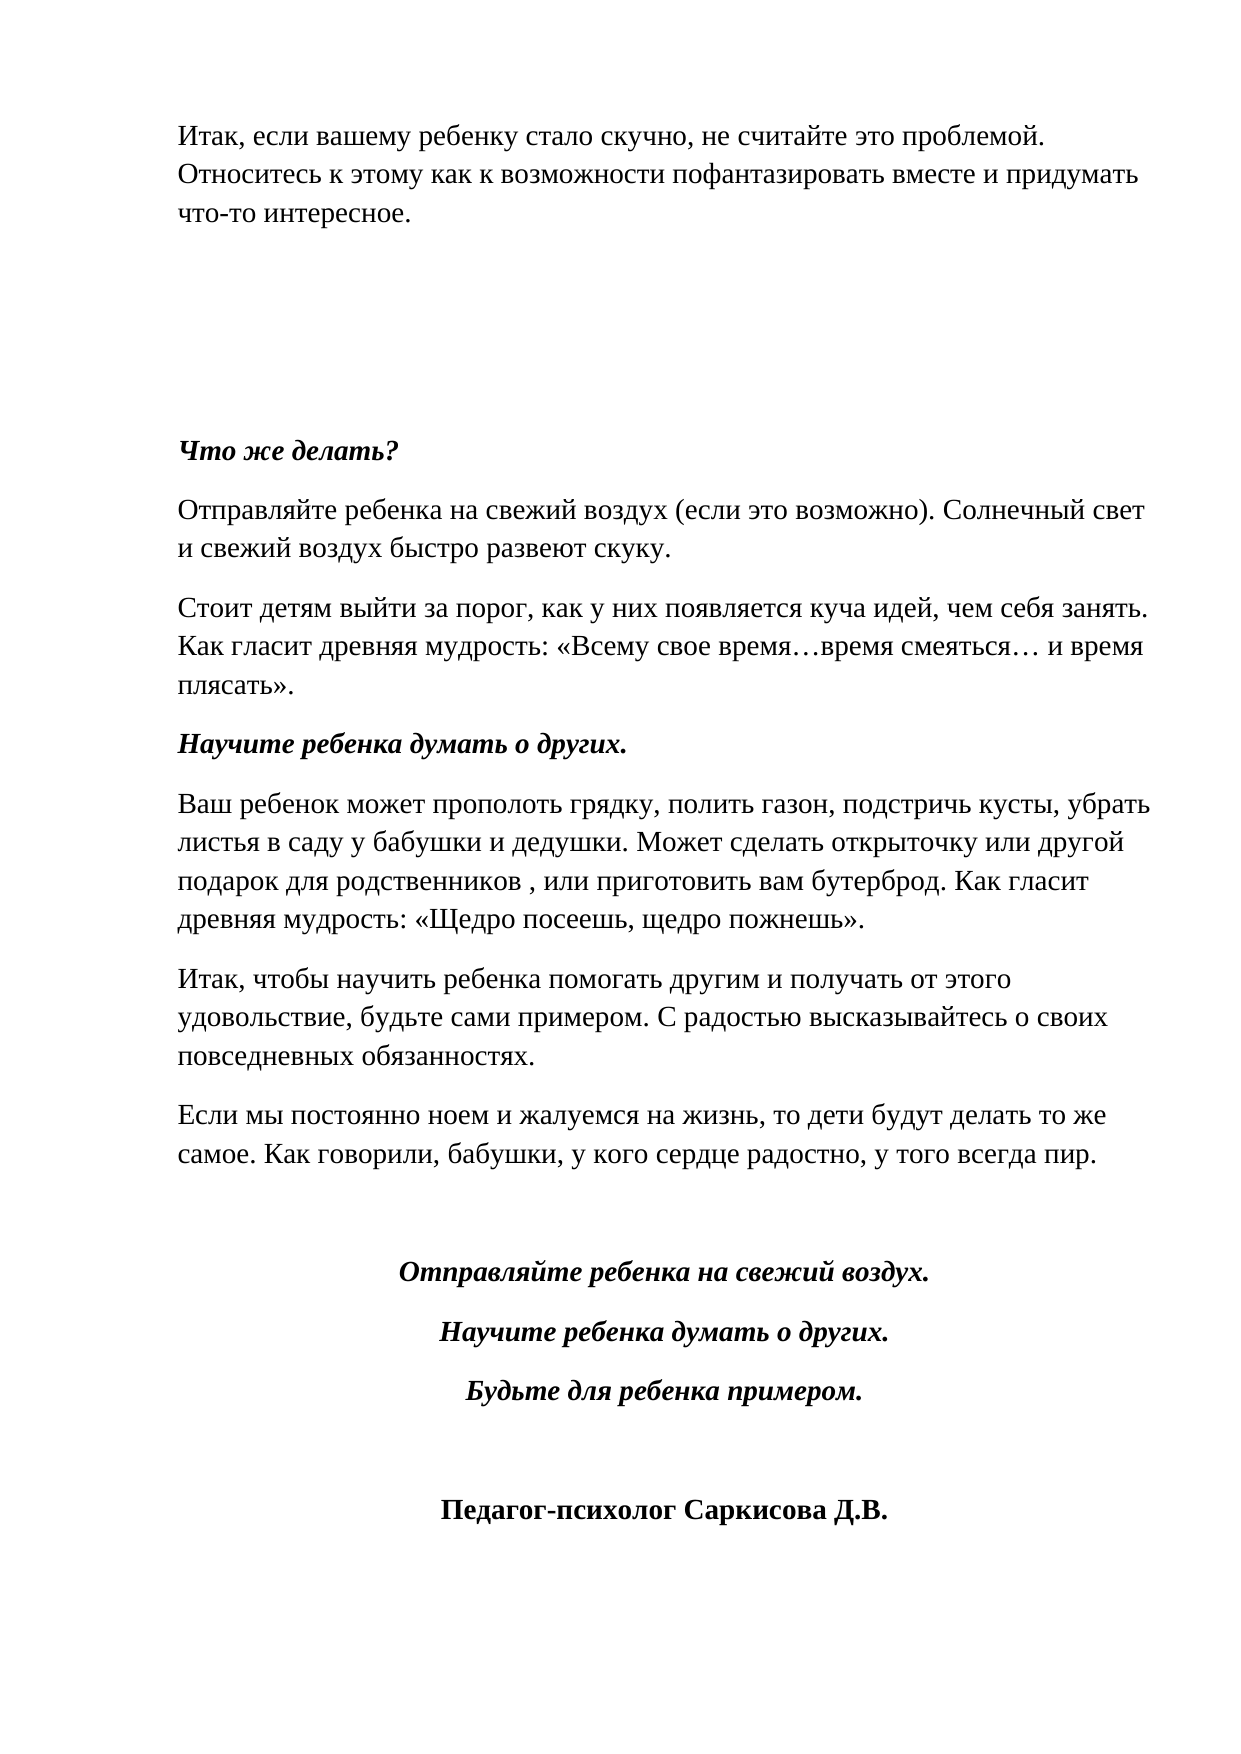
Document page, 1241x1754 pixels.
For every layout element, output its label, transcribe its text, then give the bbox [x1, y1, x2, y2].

text Отправляйте ребенка на свежий воздух (если это возможно). Солнечный свет и свежий воздух быстро развеют скуку. [177, 492, 1152, 564]
text Что же делать? [177, 433, 1152, 466]
text Итак, чтобы научить ребенка помогать другим и получать от этого удовольствие, будьте сами примером. С радостью высказывайтесь о своих повседневных обязанностях. [177, 961, 1152, 1071]
text Ваш ребенок может прополоть грядку, полить газон, подстричь кусты, убрать листья в саду у бабушки и дедушки. Может сделать открыточку или другой подарок для родственников , или приготовить вам бутерброд. Как гласит древняя мудрость: «Щедро посеешь, щедро пожнешь». [177, 786, 1152, 935]
text Научите ребенка думать о других. [177, 1314, 1152, 1347]
text Научите ребенка думать о других. [177, 726, 1152, 760]
text Отправляйте ребенка на свежий воздух. [177, 1254, 1152, 1288]
text Если мы постоянно ноем и жалуемся на жизнь, то дети будут делать то же самое. Как говорили, бабушки, у кого сердце радостно, у того всегда пир. [177, 1097, 1152, 1169]
text Стоит детям выйти за порог, как у них появляется куча идей, чем себя занять. Как гласит древняя мудрость: «Всему свое время…время смеяться… и время плясать». [177, 590, 1152, 701]
text Педагог-психолог Саркисова Д.В. [177, 1492, 1152, 1526]
text Итак, если вашему ребенку стало скучно, не считайте это проблемой. Относитесь к этому как к возможности пофантазировать вместе и придумать что-то интересное. [177, 118, 1152, 229]
text Будьте для ребенка примером. [177, 1373, 1152, 1407]
